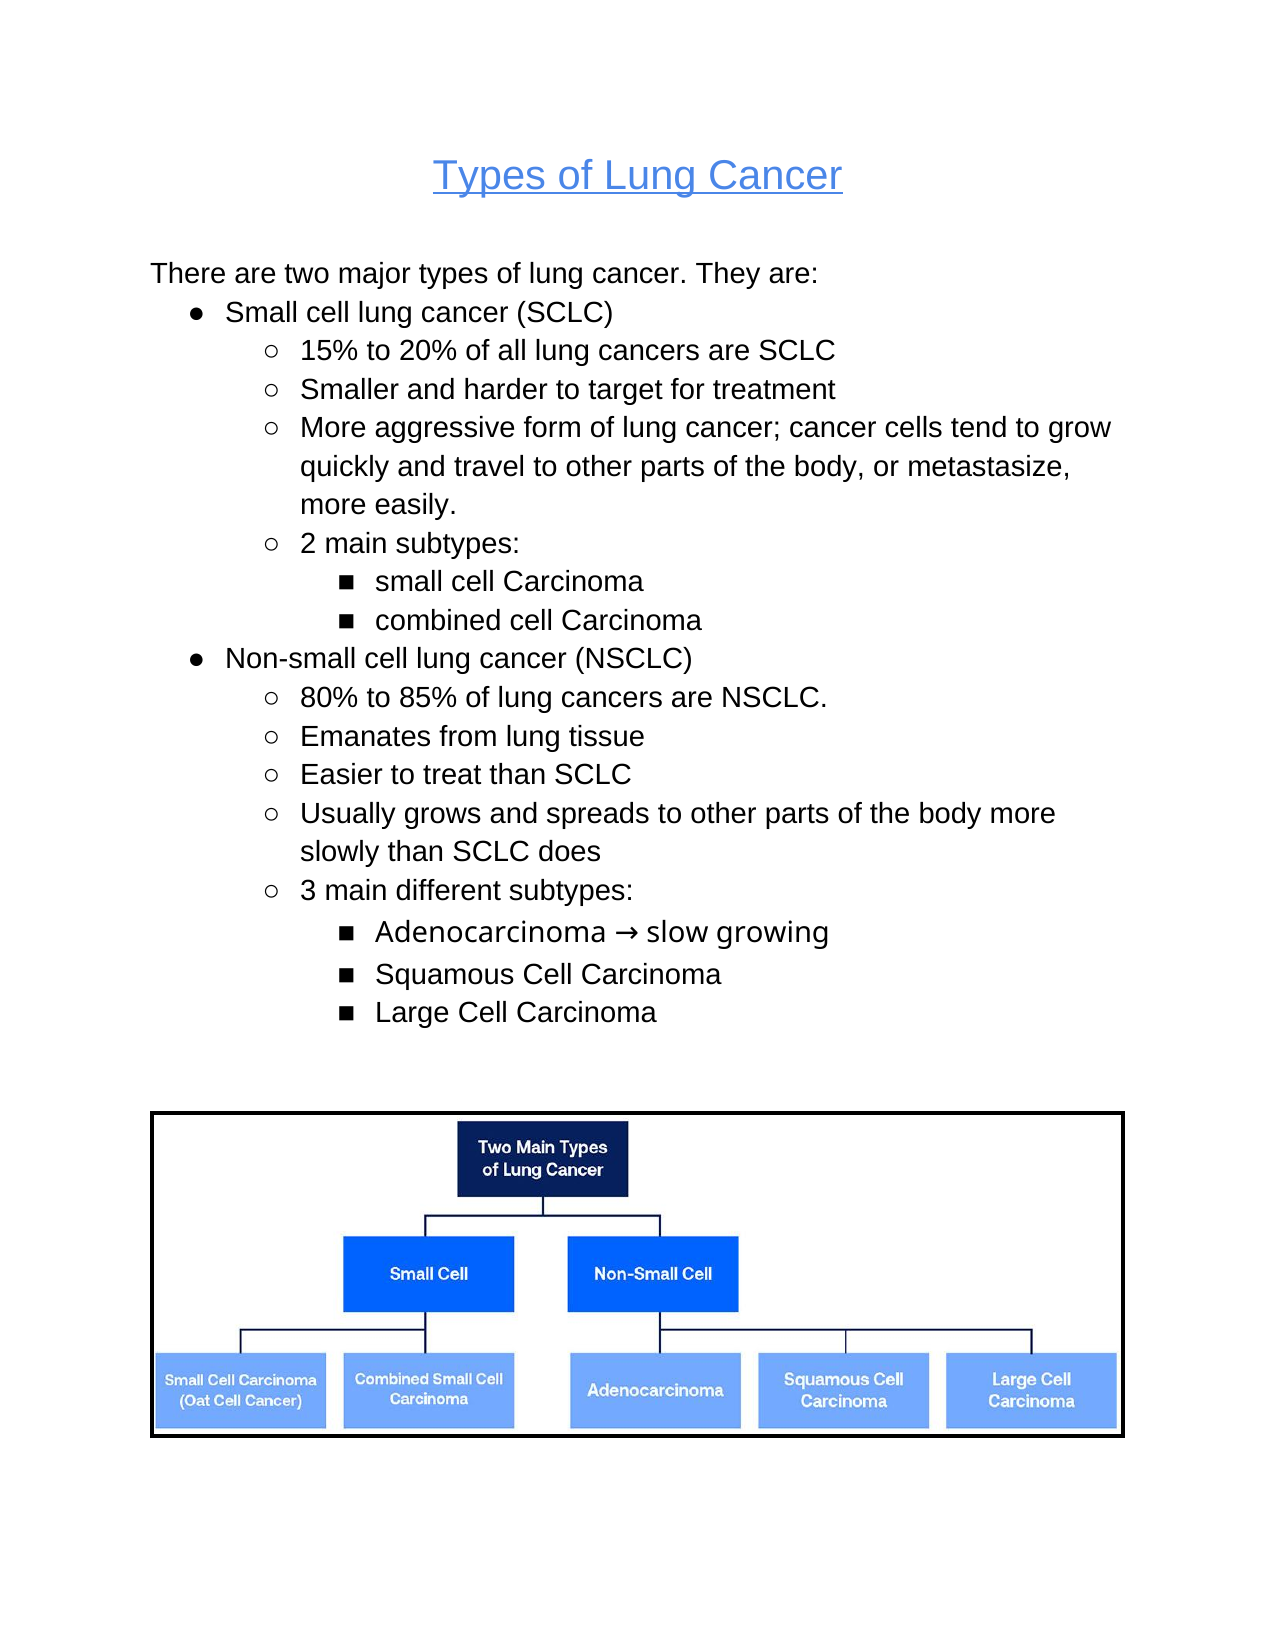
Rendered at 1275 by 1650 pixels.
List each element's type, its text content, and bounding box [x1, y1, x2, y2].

text There are two major types of lung cancer. They are: [150, 256, 1125, 290]
list More aggressive form of lung cancer; cancer cells tend to grow quickly and travel to other parts of the body, or metastasize, more easily. [262, 410, 1125, 521]
list 2 main subtypes: [262, 526, 1125, 559]
list Adenocarcinoma → slow growing [337, 911, 1125, 951]
list Non-small cell lung cancer (NSCLC) [187, 642, 1125, 675]
list 3 main different subtypes: [262, 873, 1125, 906]
list Squamous Cell Carcinoma [337, 957, 1125, 991]
list Small cell lung cancer (SCLC) [187, 295, 1125, 328]
list Emanates from lung tissue [262, 719, 1125, 752]
list 80% to 85% of lung cancers are NSCLC. [262, 680, 1125, 714]
picture [154, 1115, 1121, 1434]
list 15% to 20% of all lung cancers are SCLC [262, 333, 1125, 367]
list Usually grows and spreads to other parts of the body more slowly than SCLC does [262, 796, 1125, 868]
subtitle Types of Lung Cancer [150, 150, 1125, 198]
list Easier to treat than SCLC [262, 757, 1125, 791]
list Large Cell Carcinoma [337, 996, 1125, 1029]
list small cell Carcinoma [337, 564, 1125, 598]
list Smaller and harder to target for treatment [262, 372, 1125, 405]
list combined cell Carcinoma [337, 603, 1125, 637]
